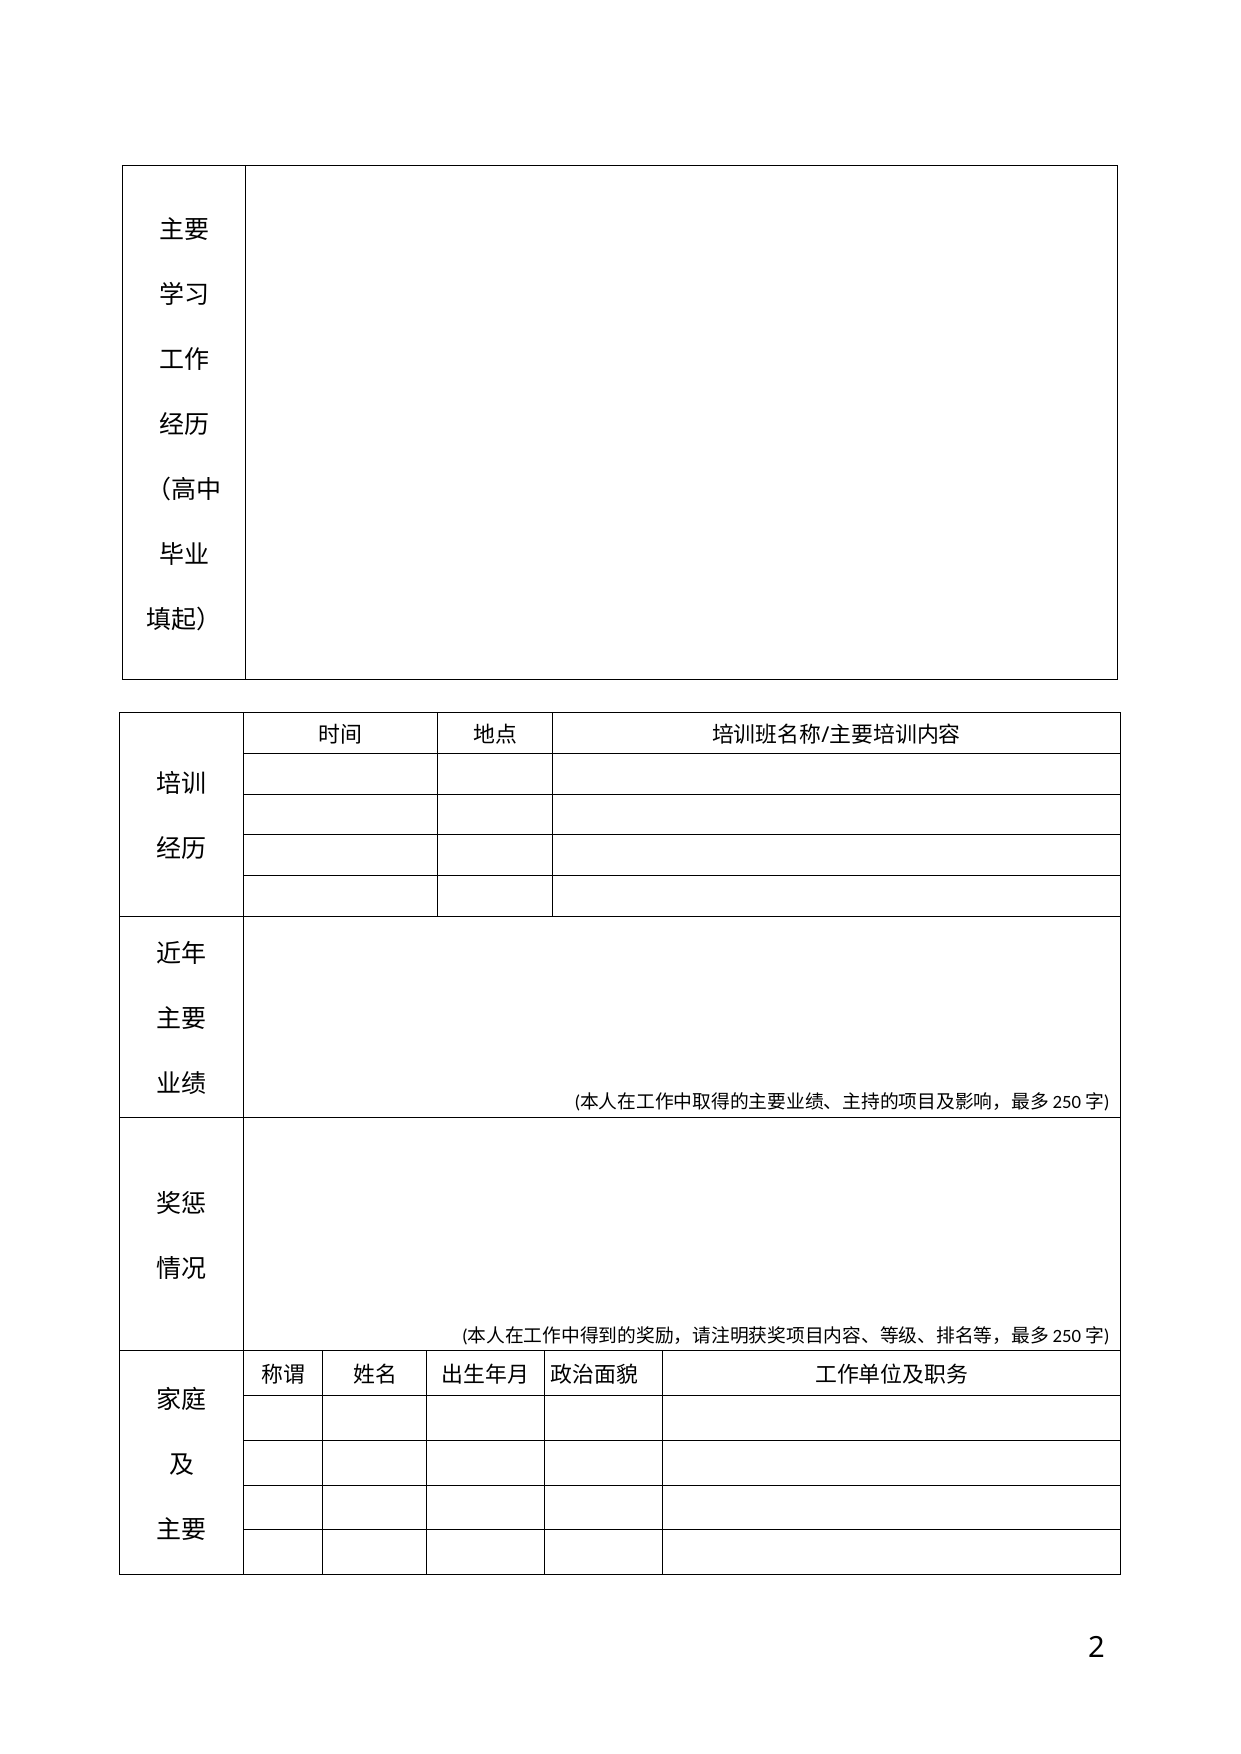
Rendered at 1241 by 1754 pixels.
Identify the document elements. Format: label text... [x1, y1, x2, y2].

table_cell [545, 1441, 662, 1485]
table_header 培训 经历 [120, 713, 243, 916]
table_cell [553, 835, 1120, 875]
table_cell [663, 1530, 1120, 1574]
table_cell (本人在工作中得到的奖励，请注明获奖项目内容、等级、排名等，最多250字) [244, 1118, 1120, 1350]
table_cell [545, 1530, 662, 1574]
table_header 地点 [438, 713, 552, 753]
table_cell [244, 754, 437, 793]
table_cell [663, 1441, 1120, 1485]
table_cell [427, 1396, 544, 1440]
table_cell 家庭 及 主要 社会 关系 [120, 1351, 243, 1574]
table_cell [427, 1441, 544, 1485]
table_cell [663, 1396, 1120, 1440]
table_cell [553, 876, 1120, 916]
table_cell 工作单位及职务 [663, 1351, 1120, 1395]
table_cell 姓名 [323, 1351, 426, 1395]
table_cell [323, 1530, 426, 1574]
table_cell [427, 1486, 544, 1529]
table_cell [323, 1396, 426, 1440]
table_cell [323, 1441, 426, 1485]
table_cell [244, 876, 437, 916]
table_cell [545, 1486, 662, 1529]
table_cell [244, 1396, 322, 1440]
table_cell [246, 166, 1117, 678]
table_cell [244, 1441, 322, 1485]
table_cell [553, 795, 1120, 834]
table_cell 奖惩 情况 [120, 1118, 243, 1350]
table_cell [438, 795, 552, 834]
table_cell [438, 835, 552, 875]
table_cell [438, 754, 552, 793]
table_cell [553, 754, 1120, 793]
table_cell [545, 1396, 662, 1440]
table_cell (本人在工作中取得的主要业绩、主持的项目及影响，最多250字) [244, 917, 1120, 1117]
table_cell [244, 1530, 322, 1574]
table_cell [244, 795, 437, 834]
table_cell [244, 1486, 322, 1529]
table_cell 称谓 [244, 1351, 322, 1395]
table_cell [663, 1486, 1120, 1529]
table_header 时间 [244, 713, 437, 753]
table_cell 政治面貌 [545, 1351, 662, 1395]
table_header 培训班名称/主要培训内容 [553, 713, 1120, 753]
table_cell 近年 主要 业绩 [120, 917, 243, 1117]
table_cell 主要 学习 工作 经历 （高中 毕业 填起） [123, 166, 245, 678]
table_cell [438, 876, 552, 916]
table_cell [244, 835, 437, 875]
table_cell 出生年月 [427, 1351, 544, 1395]
table_cell [427, 1530, 544, 1574]
table_cell [323, 1486, 426, 1529]
